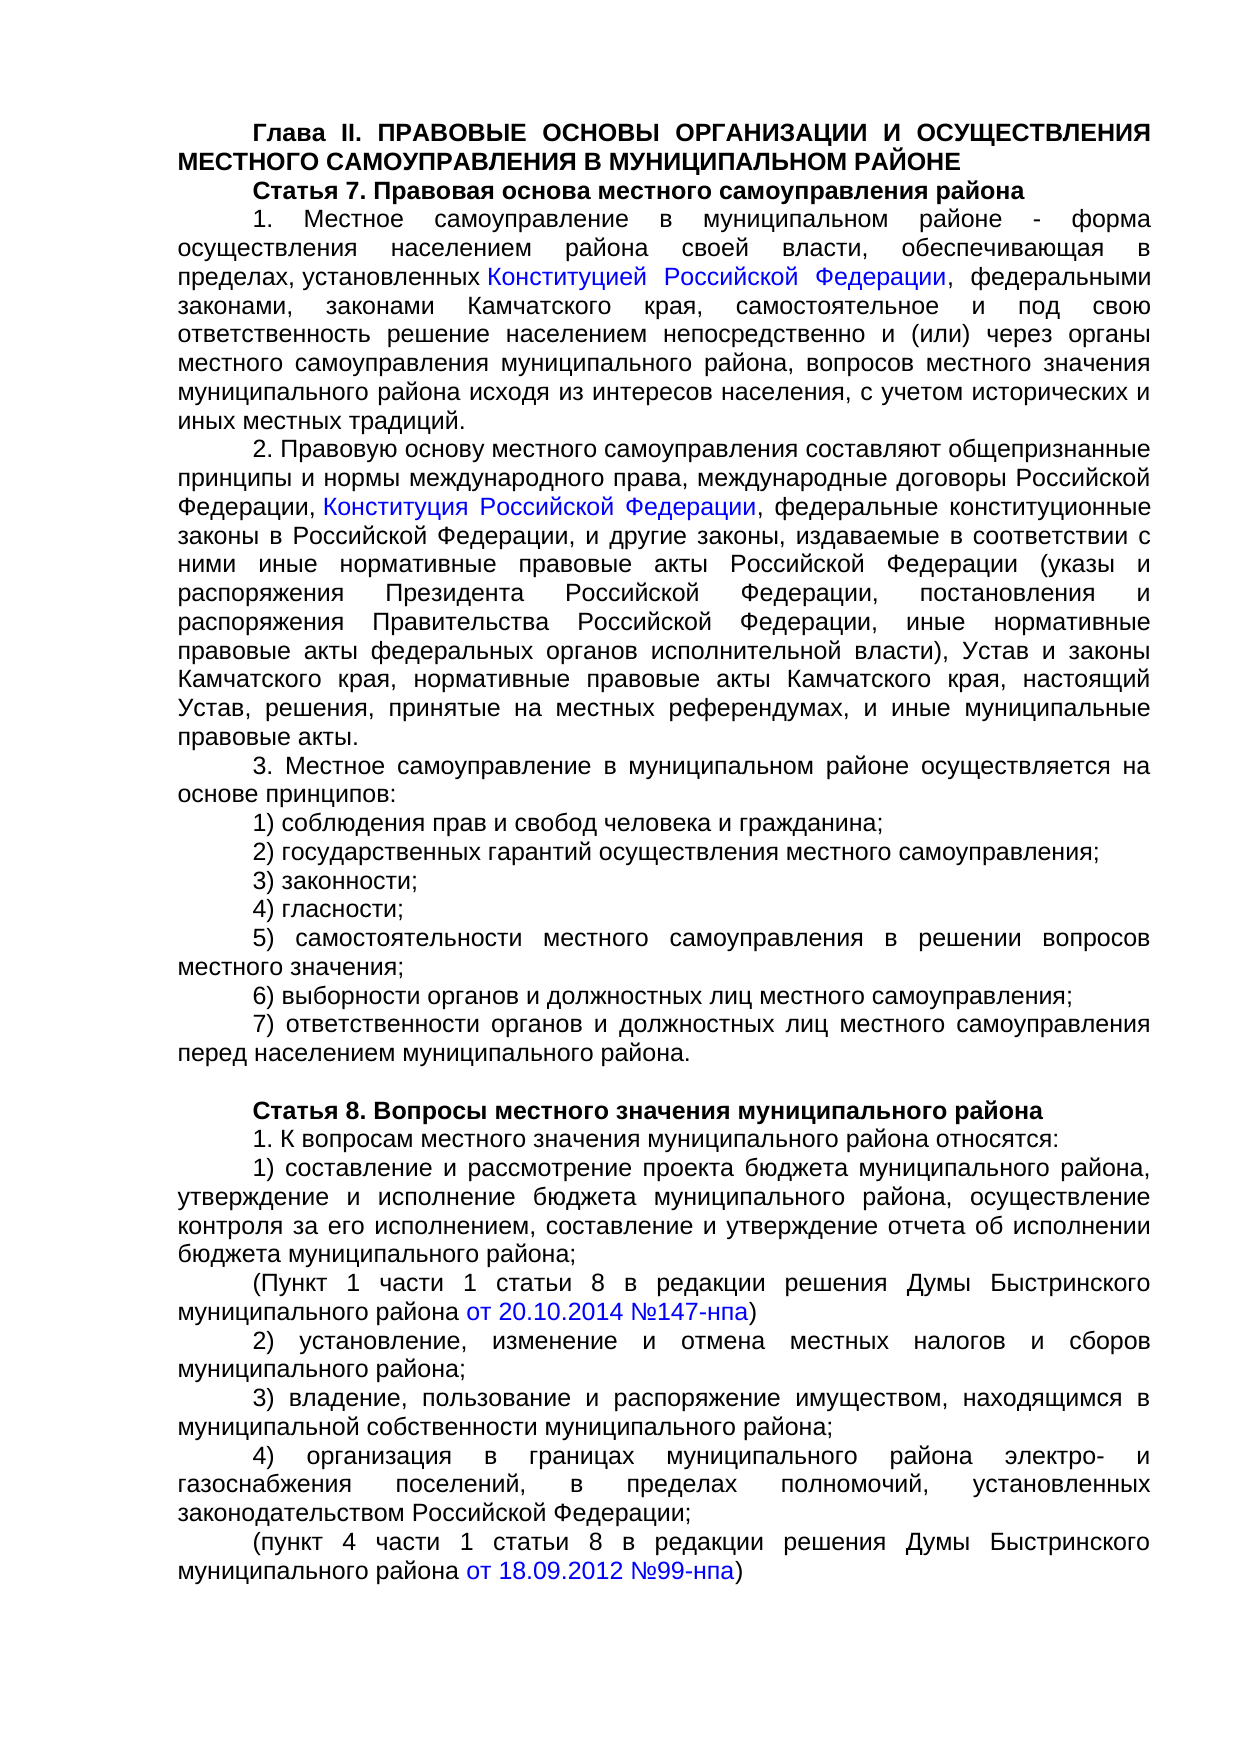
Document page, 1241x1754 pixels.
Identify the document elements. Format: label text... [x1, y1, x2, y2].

text (Пункт 1 части 1 статьи 8 в редакции решения Думы Быстринского муниципального района от 20.10.2014 №147-нпа) [177, 1268, 1152, 1326]
text 1. Местное самоуправление в муниципальном районе - форма осуществления населением района своей власти, обеспечивающая в пределах, установленных Конституцией Российской Федерации, федеральными законами, законами Камчатского края, самостоятельное и под свою ответственность решение населением непосредственно и (или) через органы местного самоуправления муниципального района, вопросов местного значения муниципального района исходя из интересов населения, с учетом исторических и иных местных традиций. [177, 204, 1152, 434]
text 2. Правовую основу местного самоуправления составляют общепризнанные принципы и нормы международного права, международные договоры Российской Федерации, Конституция Российской Федерации, федеральные конституционные законы в Российской Федерации, и другие законы, издаваемые в соответствии с ними иные нормативные правовые акты Российской Федерации (указы и распоряжения Президента Российской Федерации, постановления и распоряжения Правительства Российской Федерации, иные нормативные правовые акты федеральных органов исполнительной власти), Устав и законы Камчатского края, нормативные правовые акты Камчатского края, настоящий Устав, решения, принятые на местных референдумах, и иные муниципальные правовые акты. [177, 434, 1152, 751]
text 1) составление и рассмотрение проекта бюджета муниципального района, утверждение и исполнение бюджета муниципального района, осуществление контроля за его исполнением, составление и утверждение отчета об исполнении бюджета муниципального района; [177, 1153, 1152, 1268]
text 1) соблюдения прав и свобод человека и гражданина; [177, 808, 1152, 837]
text 3) законности; [177, 866, 1152, 894]
text 1. К вопросам местного значения муниципального района относятся: [177, 1124, 1152, 1153]
text Статья 7. Правовая основа местного самоуправления района [177, 176, 1152, 204]
text 5) самостоятельности местного самоуправления в решении вопросов местного значения; [177, 923, 1152, 981]
text 7) ответственности органов и должностных лиц местного самоуправления перед населением муниципального района. [177, 1009, 1152, 1067]
text Статья 8. Вопросы местного значения муниципального района [177, 1096, 1152, 1124]
text 3. Местное самоуправление в муниципальном районе осуществляется на основе принципов: [177, 751, 1152, 808]
text 2) установление, изменение и отмена местных налогов и сборов муниципального района; [177, 1326, 1152, 1383]
text 2) государственных гарантий осуществления местного самоуправления; [177, 837, 1152, 866]
text 6) выборности органов и должностных лиц местного самоуправления; [177, 981, 1152, 1009]
text 4) гласности; [177, 894, 1152, 923]
text (пункт 4 части 1 статьи 8 в редакции решения Думы Быстринского муниципального района от 18.09.2012 №99-нпа) [177, 1527, 1152, 1584]
text 4) организация в границах муниципального района электро- и газоснабжения поселений, в пределах полномочий, установленных законодательством Российской Федерации; [177, 1441, 1152, 1527]
text 3) владение, пользование и распоряжение имуществом, находящимся в муниципальной собственности муниципального района; [177, 1383, 1152, 1441]
text Глава II. ПРАВОВЫЕ ОСНОВЫ ОРГАНИЗАЦИИ И ОСУЩЕСТВЛЕНИЯ МЕСТНОГО САМОУПРАВЛЕНИЯ В МУНИЦИПАЛЬНОМ РАЙОНЕ [177, 118, 1152, 176]
